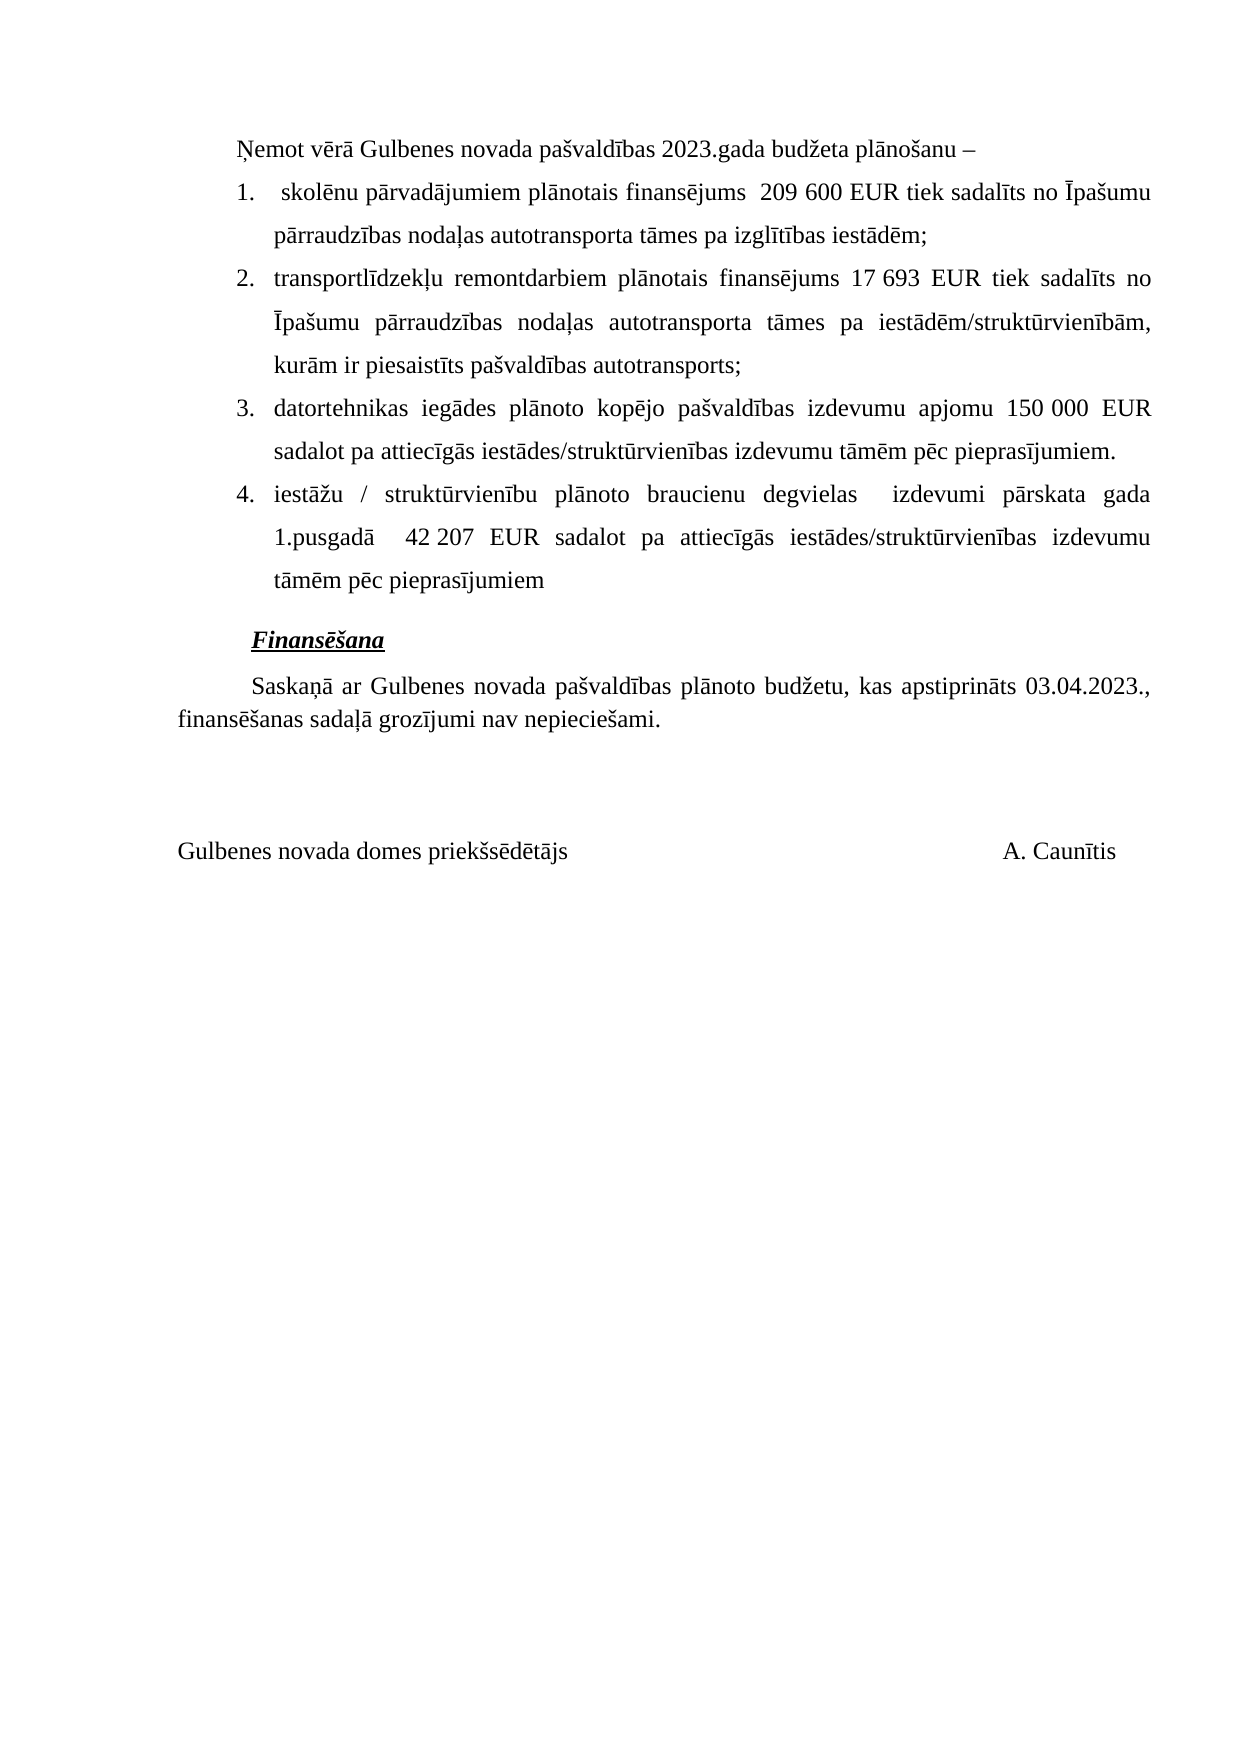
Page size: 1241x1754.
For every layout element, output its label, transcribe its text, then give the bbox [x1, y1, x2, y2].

text Finansēšana [177, 625, 1152, 654]
text Saskaņā ar Gulbenes novada pašvaldības plānoto budžetu, kas apstiprināts 03.04.2023., finansēšanas sadaļā grozījumi nav nepieciešami. [177, 671, 1152, 732]
list transportlīdzekļu remontdarbiem plānotais finansējums 17 693 EUR tiek sadalīts no Īpašumu pārraudzības nodaļas autotransporta tāmes pa iestādēm/struktūrvienībām, kurām ir piesaistīts pašvaldības autotransports; [236, 263, 1152, 378]
list iestāžu / struktūrvienību plānoto braucienu degvielas izdevumi pārskata gada 1.pusgadā 42 207 EUR sadalot pa attiecīgās iestādes/struktūrvienības izdevumu tāmēm pēc pieprasījumiem [236, 479, 1152, 594]
text Gulbenes novada domes priekšsēdētājs A. Caunītis [177, 836, 1152, 864]
text Ņemot vērā Gulbenes novada pašvaldības 2023.gada budžeta plānošanu – [177, 134, 1152, 163]
list datortehnikas iegādes plānoto kopējo pašvaldības izdevumu apjomu 150 000 EUR sadalot pa attiecīgās iestādes/struktūrvienības izdevumu tāmēm pēc pieprasījumiem. [236, 393, 1152, 465]
list skolēnu pārvadājumiem plānotais finansējums 209 600 EUR tiek sadalīts no Īpašumu pārraudzības nodaļas autotransporta tāmes pa izglītības iestādēm; [236, 177, 1152, 249]
